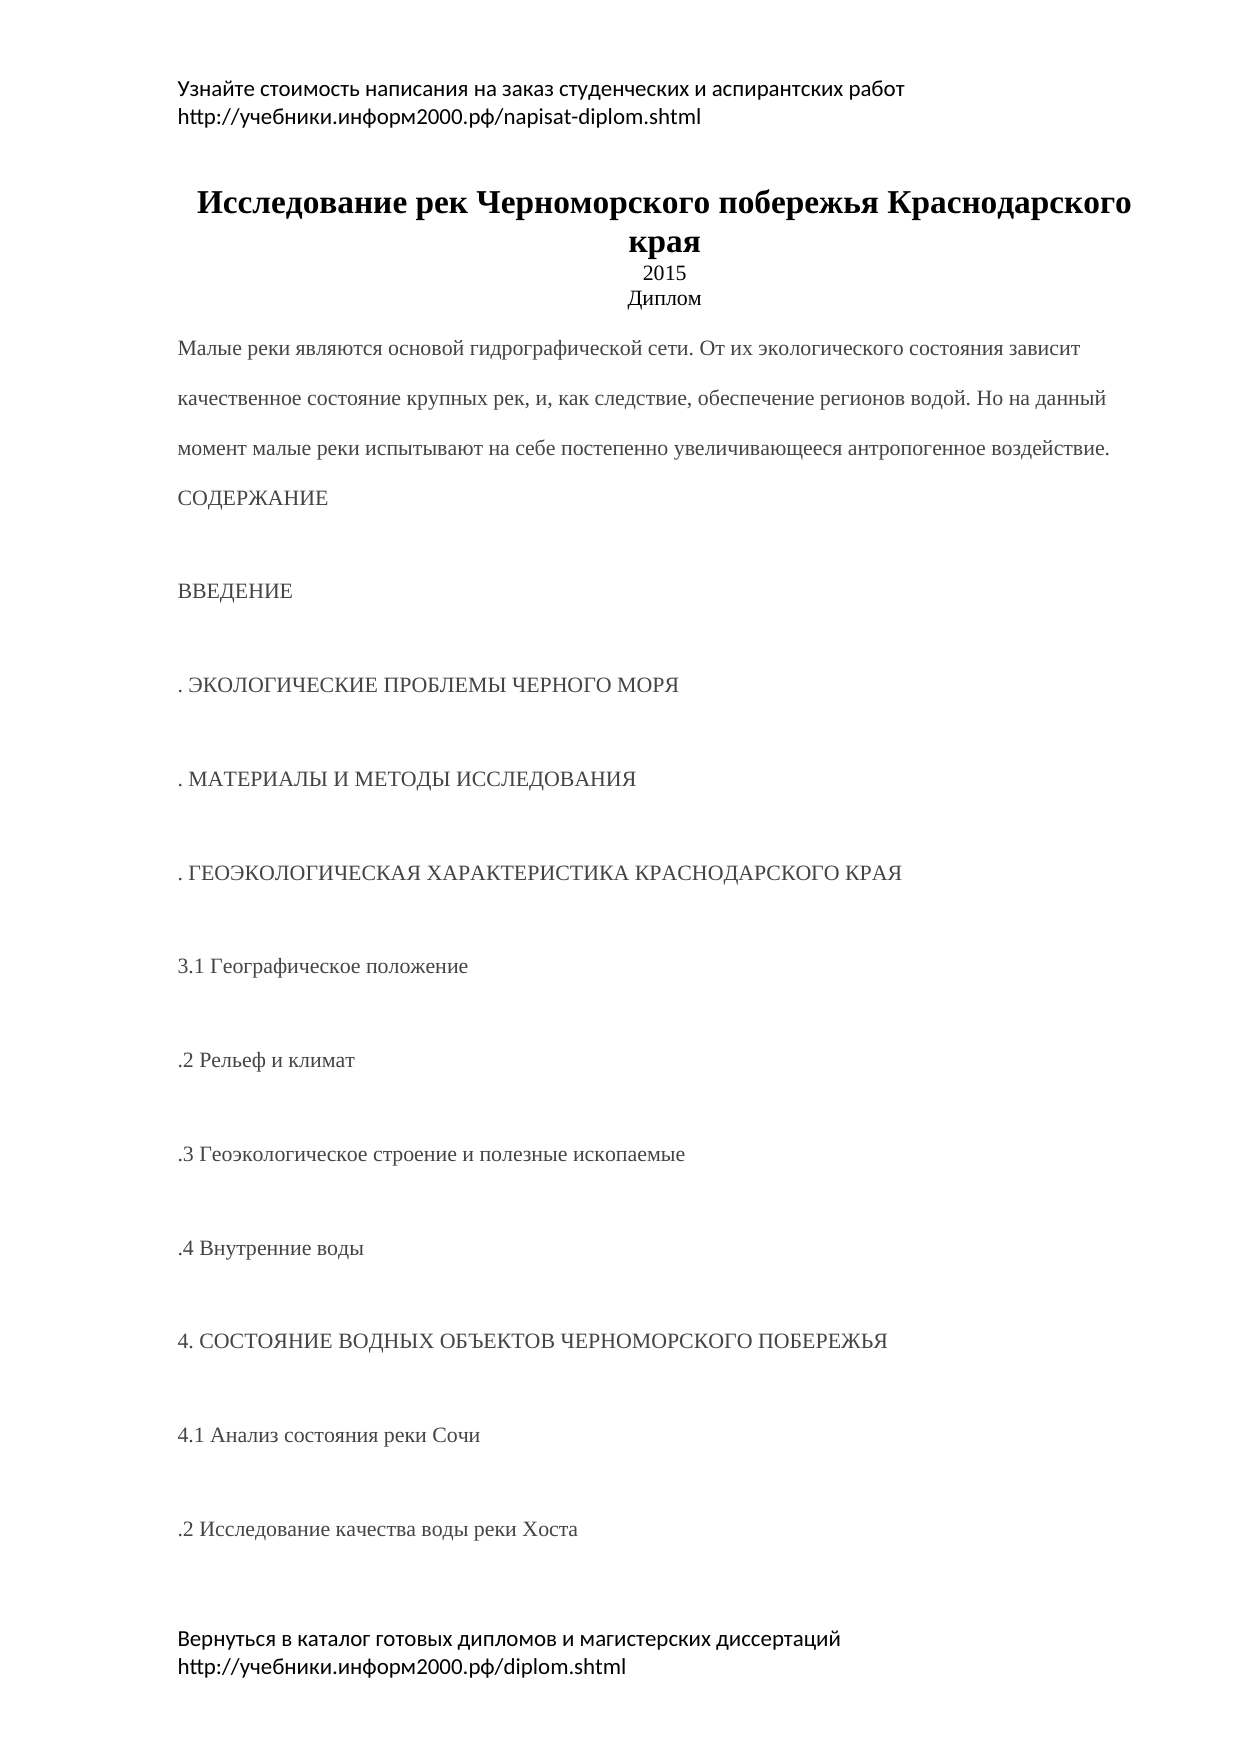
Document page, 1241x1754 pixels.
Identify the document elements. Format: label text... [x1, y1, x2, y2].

text Диплом [177, 285, 1152, 310]
text .2 Исследование качества воды реки Хоста [177, 1491, 1152, 1541]
text Малые реки являются основой гидрографической сети. От их экологического состояния зависит качественное состояние крупных рек, и, как следствие, обеспечение регионов водой. Но на данный момент малые реки испытывают на себе постепенно увеличивающееся антропогенное воздействие. [177, 310, 1152, 460]
text .3 Геоэкологическое строение и полезные ископаемые [177, 1116, 1152, 1166]
text 4.1 Анализ состояния реки Сочи [177, 1397, 1152, 1447]
text 4. СОСТОЯНИЕ ВОДНЫХ ОБЪЕКТОВ ЧЕРНОМОРСКОГО ПОБЕРЕЖЬЯ [177, 1304, 1152, 1354]
text СОДЕРЖАНИЕ [177, 460, 1152, 510]
text 3.1 Географическое положение [177, 929, 1152, 979]
text . МАТЕРИАЛЫ И МЕТОДЫ ИССЛЕДОВАНИЯ [177, 741, 1152, 791]
text . ГЕОЭКОЛОГИЧЕСКАЯ ХАРАКТЕРИСТИКА КРАСНОДАРСКОГО КРАЯ [177, 835, 1152, 885]
text 2015 [177, 259, 1152, 285]
text ВВЕДЕНИЕ [177, 554, 1152, 604]
text . ЭКОЛОГИЧЕСКИЕ ПРОБЛЕМЫ ЧЕРНОГО МОРЯ [177, 647, 1152, 697]
text .2 Рельеф и климат [177, 1022, 1152, 1072]
text Исследование рек Черноморского побережья Краснодарского края [177, 183, 1152, 259]
text .4 Внутренние воды [177, 1210, 1152, 1260]
